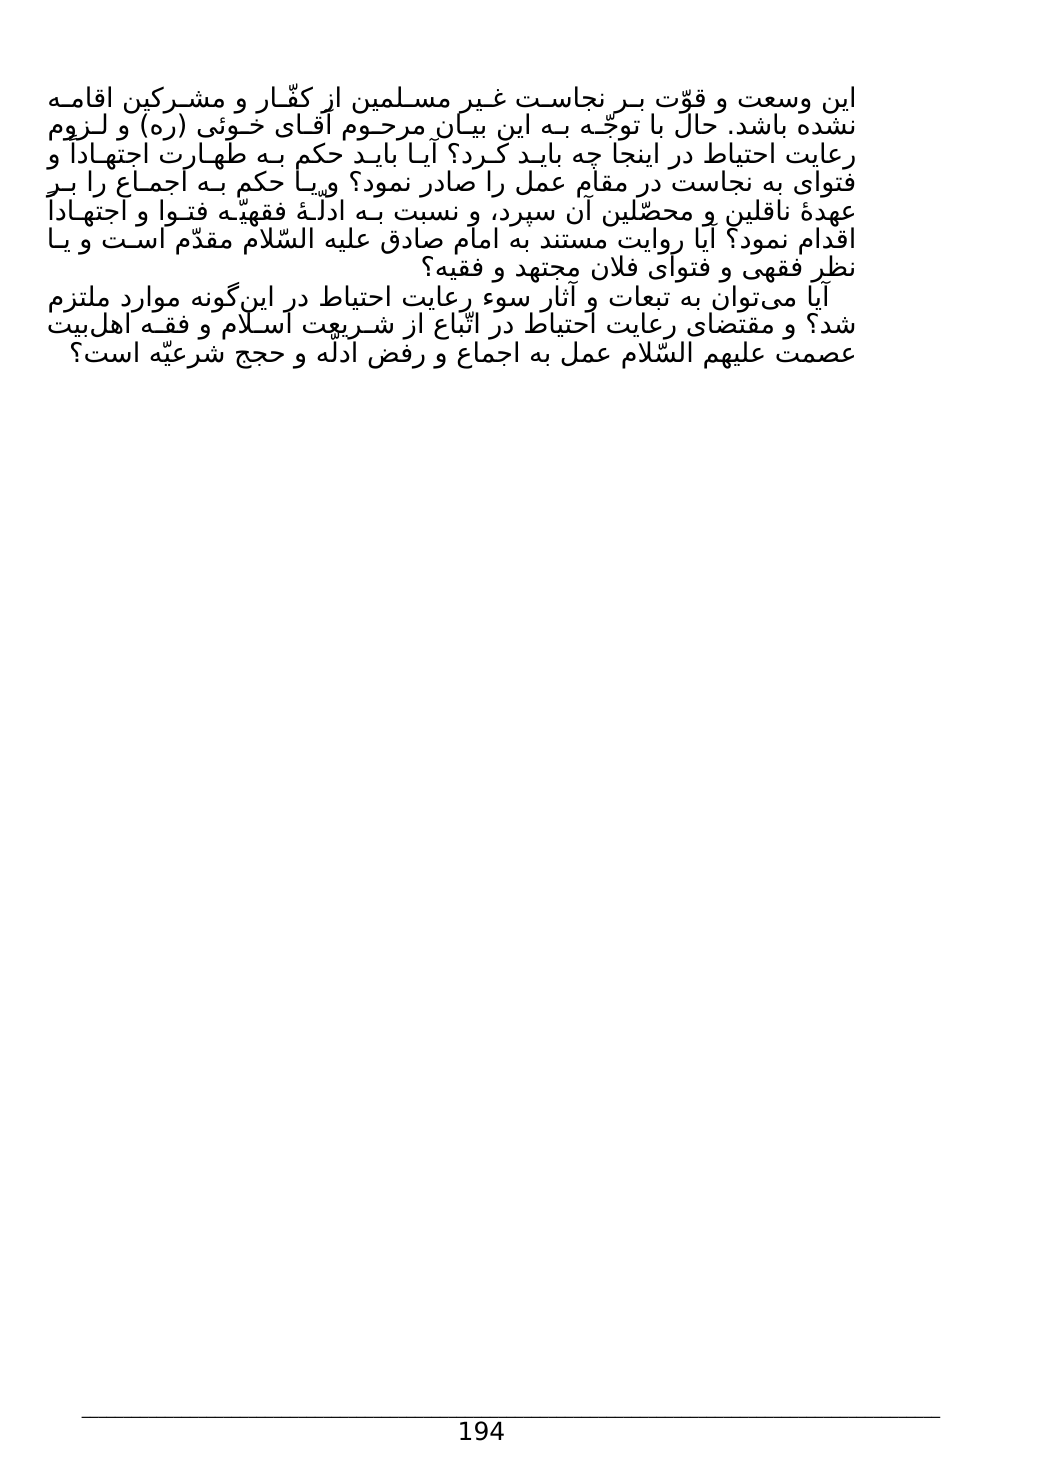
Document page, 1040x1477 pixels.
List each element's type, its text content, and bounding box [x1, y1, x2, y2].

text آیا می‌توان به تبعات و آثار سوء رعایت احتیاط در این‌گونه موارد ملتزم شد؟ و مقتضای رعایت احتیاط در اتّباع از شریعت اسلام و فقه اهل‌بیت عصمت علیهم السّلام عمل به اجماع و رفض ادلّه و حجج شرعیّه است؟ [47, 283, 857, 368]
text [47, 84, 857, 283]
